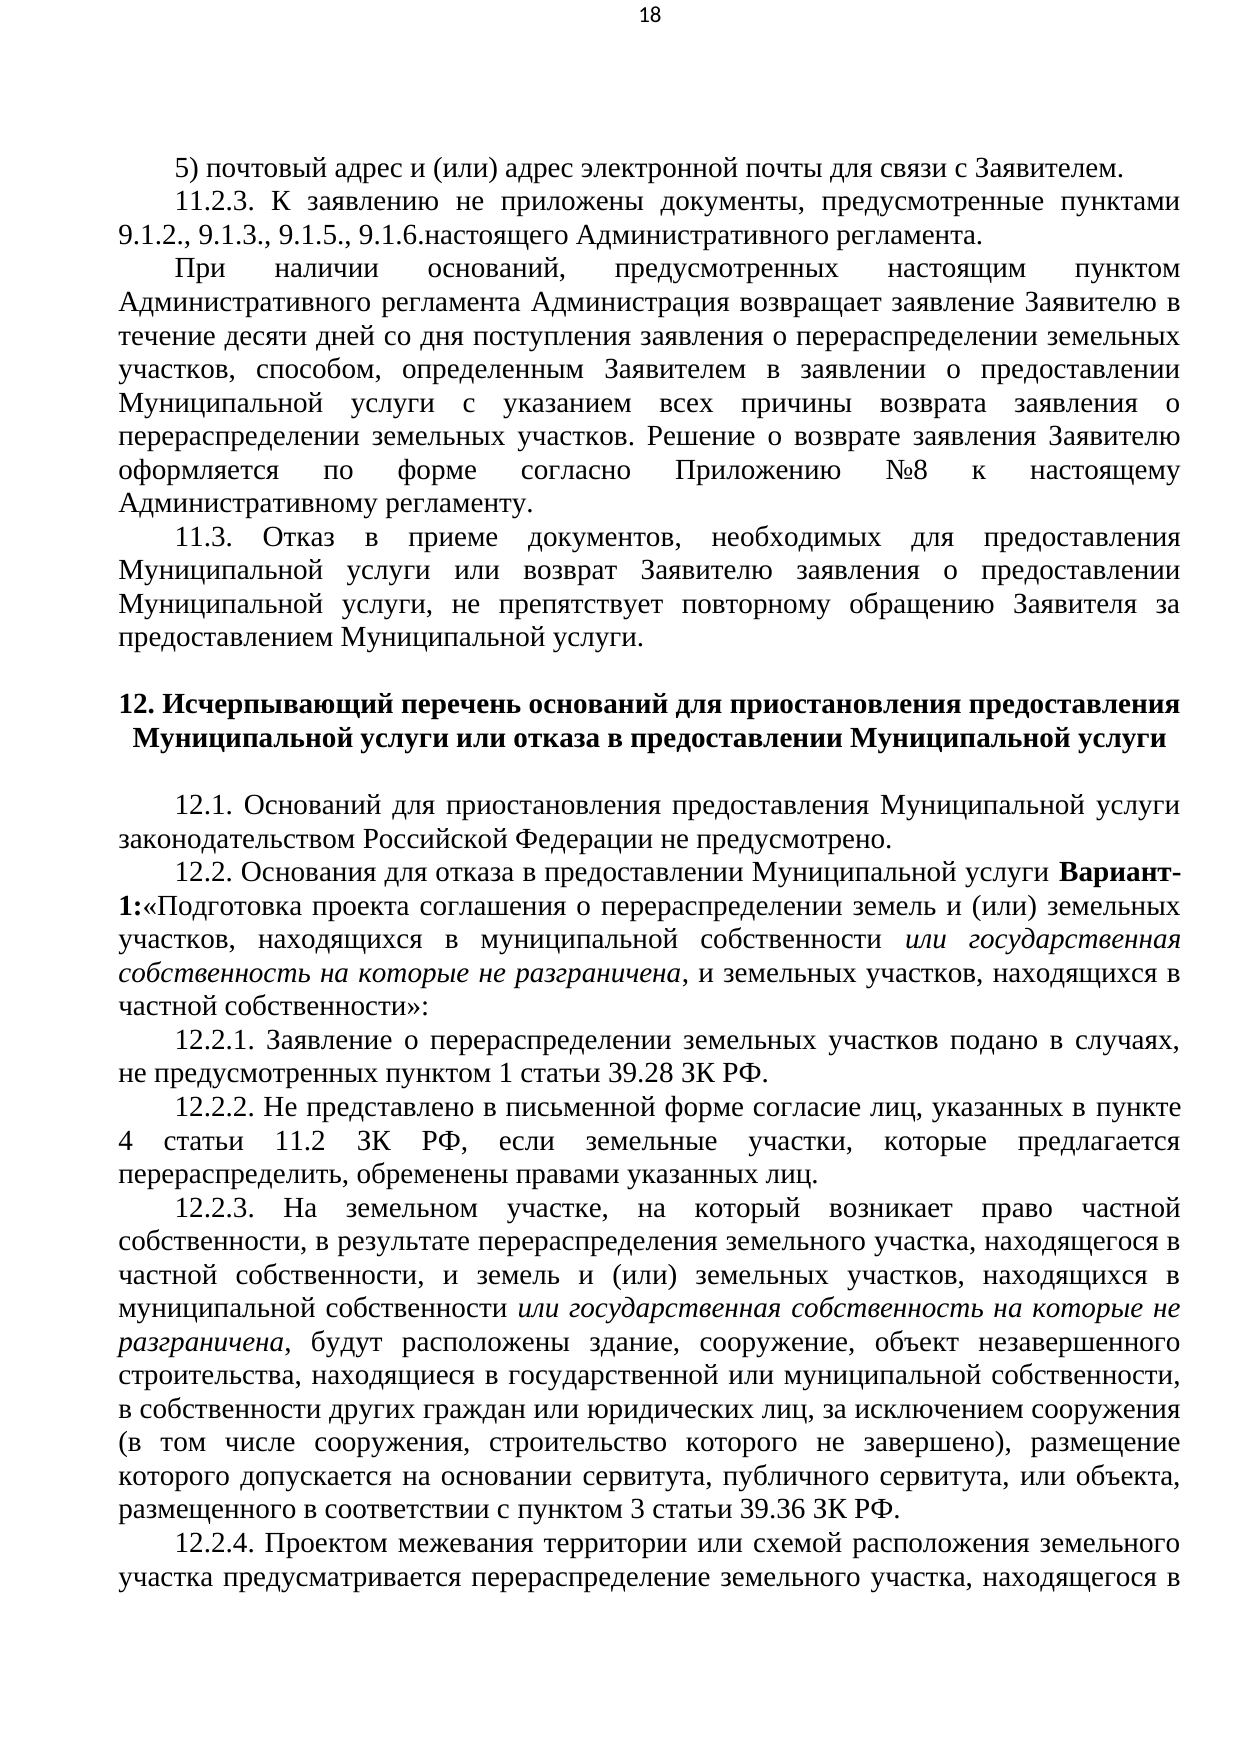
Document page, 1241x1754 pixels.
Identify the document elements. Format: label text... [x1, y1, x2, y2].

text 11.3. Отказ в приеме документов, необходимых для предоставления Муниципальной услуги или возврат Заявителю заявления о предоставлении Муниципальной услуги, не препятствует повторному обращению Заявителя за предоставлением Муниципальной услуги. [118, 519, 1181, 653]
text 12.2.2. Не представлено в письменной форме согласие лиц, указанных в пункте 4 статьи 11.2 ЗК РФ, если земельные участки, которые предлагается перераспределить, обременены правами указанных лиц. [118, 1089, 1181, 1190]
text 12.1. Оснований для приостановления предоставления Муниципальной услуги законодательством Российской Федерации не предусмотрено. [118, 787, 1181, 854]
text При наличии оснований, предусмотренных настоящим пунктом Административного регламента Администрация возвращает заявление Заявителю в течение десяти дней со дня поступления заявления о перераспределении земельных участков, способом, определенным Заявителем в заявлении о предоставлении Муниципальной услуги с указанием всех причины возврата заявления о перераспределении земельных участков. Решение о возврате заявления Заявителю оформляется по форме согласно Приложению №8 к настоящему Административному регламенту. [118, 251, 1181, 519]
text 5) почтовый адрес и (или) адрес электронной почты для связи с Заявителем. [118, 150, 1181, 183]
text 12.2.3. На земельном участке, на который возникает право частной собственности, в результате перераспределения земельного участка, находящегося в частной собственности, и земель и (или) земельных участков, находящихся в муниципальной собственности или государственная собственность на которые не разграничена, будут расположены здание, сооружение, объект незавершенного строительства, находящиеся в государственной или муниципальной собственности, в собственности других граждан или юридических лиц, за исключением сооружения (в том числе сооружения, строительство которого не завершено), размещение которого допускается на основании сервитута, публичного сервитута, или объекта, размещенного в соответствии с пунктом 3 статьи 39.36 ЗК РФ. [118, 1190, 1181, 1525]
text 11.2.3. К заявлению не приложены документы, предусмотренные пунктами 9.1.2., 9.1.3., 9.1.5., 9.1.6.настоящего Административного регламента. [118, 183, 1181, 251]
text 12.2. Основания для отказа в предоставлении Муниципальной услуги Вариант- 1:«Подготовка проекта соглашения о перераспределении земель и (или) земельных участков, находящихся в муниципальной собственности или государственная собственность на которые не разграничена, и земельных участков, находящихся в частной собственности»: [118, 854, 1181, 1022]
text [118, 1525, 1181, 1592]
text 12. Исчерпывающий перечень оснований для приостановления предоставления Муниципальной услуги или отказа в предоставлении Муниципальной услуги [118, 687, 1181, 754]
text 12.2.1. Заявление о перераспределении земельных участков подано в случаях, не предусмотренных пунктом 1 статьи 39.28 ЗК РФ. [118, 1022, 1181, 1089]
